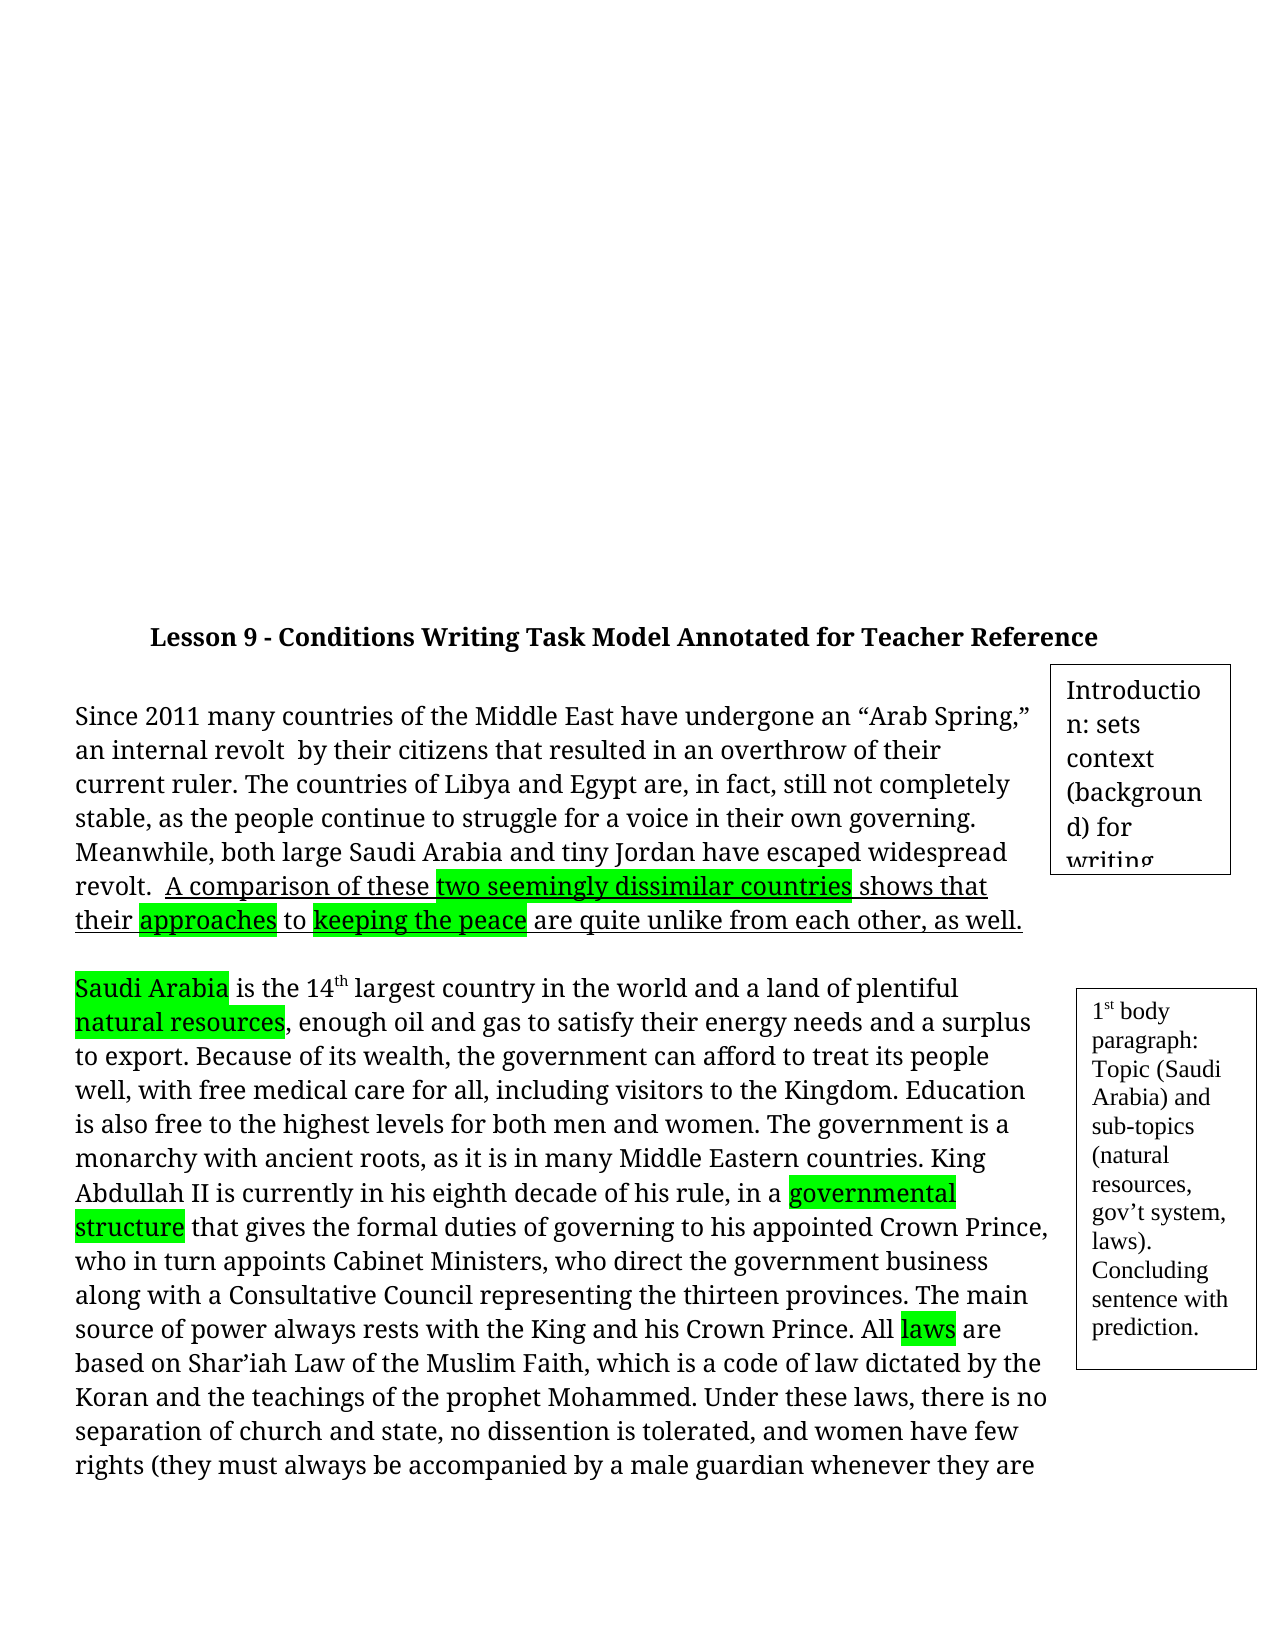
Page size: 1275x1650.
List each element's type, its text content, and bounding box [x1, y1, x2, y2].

text Lesson 9 - Conditions Writing Task Model Annotated for Teacher Reference [150, 620, 1125, 654]
text Since 2011 many countries of the Middle East have undergone an “Arab Spring,” an internal revolt by their citizens that resulted in an overthrow of their current ruler. The countries of Libya and Egypt are, in fact, still not completely stable, as the people continue to struggle for a voice in their own governing. Meanwhile, both large Saudi Arabia and tiny Jordan have escaped widespread revolt. A comparison of these two seemingly dissimilar countries shows that their approaches to keeping the peace are quite unlike from each other, as well. [75, 698, 1050, 937]
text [150, 971, 1125, 1482]
